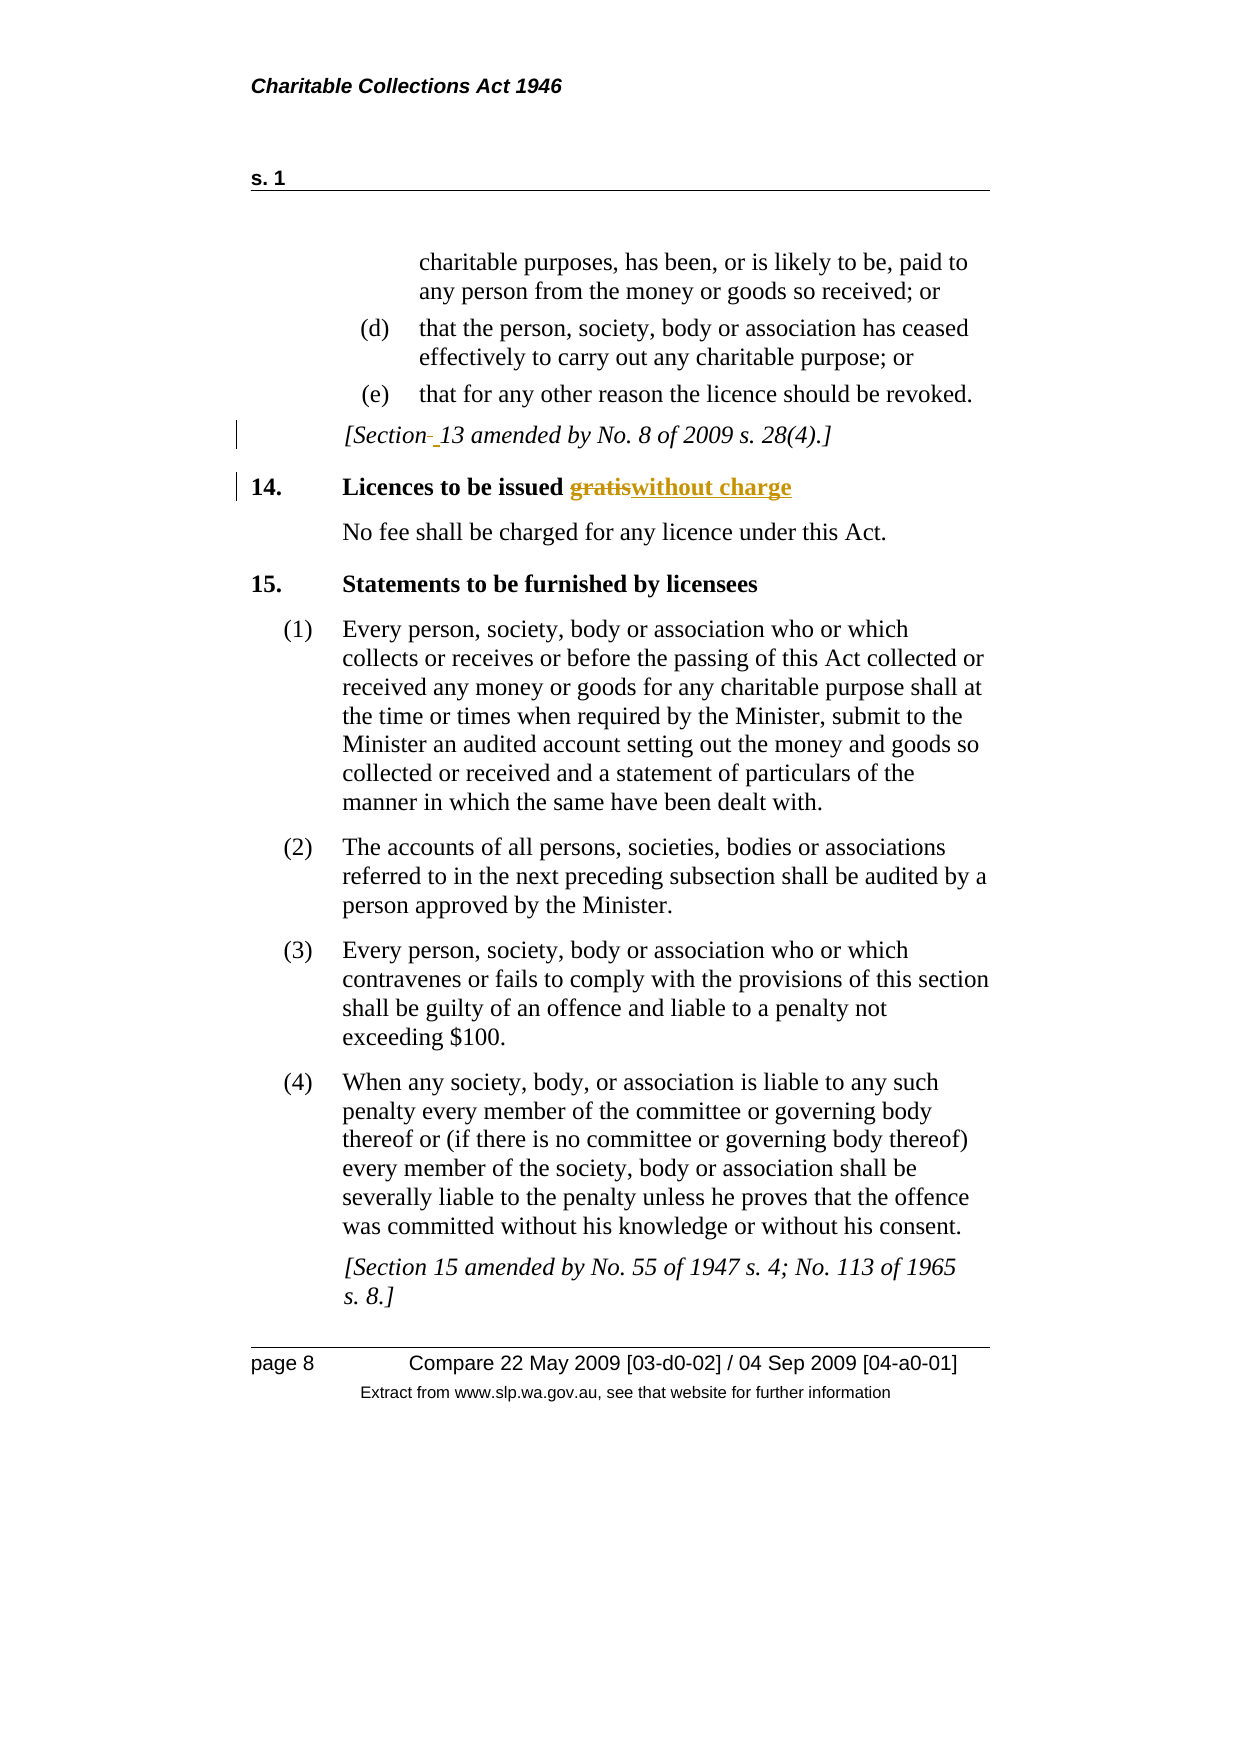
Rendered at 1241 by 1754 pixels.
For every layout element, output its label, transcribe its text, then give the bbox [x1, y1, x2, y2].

text (1) Every person, society, body or association who or which collects or receives or before the passing of this Act collected or received any money or goods for any charitable purpose shall at the time or times when required by the Minister, submit to the Minister an audited account setting out the money and goods so collected or received and a statement of particulars of the manner in which the same have been dealt with. [251, 614, 990, 816]
text (2) The accounts of all persons, societies, bodies or associations referred to in the next preceding subsection shall be audited by a person approved by the Minister. [251, 832, 990, 919]
subtitle 14. Licences to be issued [251, 472, 990, 501]
text No fee shall be charged for any licence under this Act. [251, 517, 990, 546]
text (d) that the person, society, body or association has ceased effectively to carry out any charitable purpose; or [251, 313, 990, 371]
subtitle 15. Statements to be furnished by licensees [251, 569, 990, 598]
text (3) Every person, society, body or association who or which contravenes or fails to comply with the provisions of this section shall be guilty of an offence and liable to a penalty not exceeding $100. [251, 935, 990, 1050]
text (e) that for any other reason the licence should be revoked. [251, 379, 990, 408]
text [251, 247, 990, 305]
text [Section13 amended by No. 8 of 2009 s. 28(4).] [251, 420, 990, 449]
text (4) When any society, body, or association is liable to any such penalty every member of the committee or governing body thereof or (if there is no committee or governing body thereof) every member of the society, body or association shall be severally liable to the penalty unless he proves that the offence was committed without his knowledge or without his consent. [251, 1067, 990, 1239]
text [Section 15 amended by No. 55 of 1947 s. 4; No. 113 of 1965 s. 8.] [251, 1252, 990, 1309]
